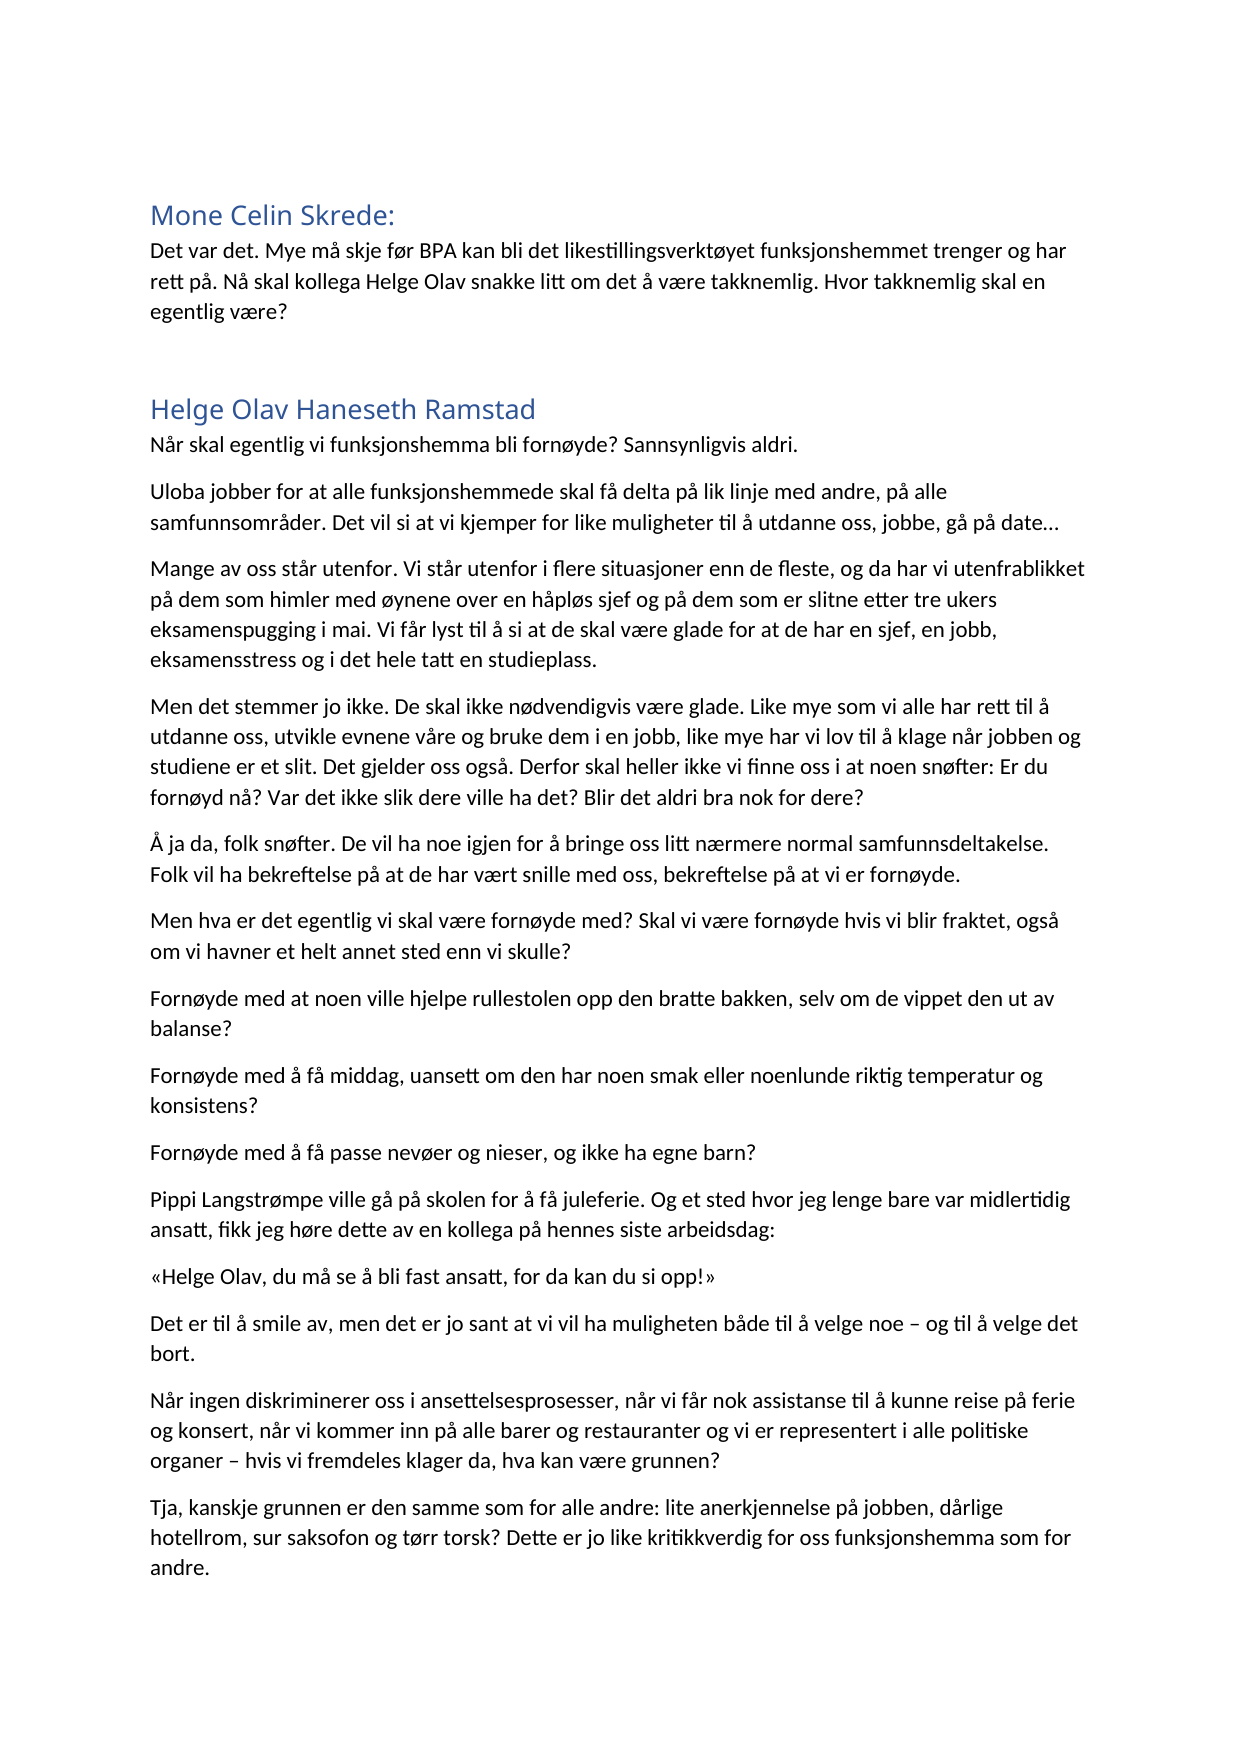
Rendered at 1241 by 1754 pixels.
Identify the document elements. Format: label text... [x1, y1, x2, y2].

text Å ja da, folk snøfter. De vil ha noe igjen for å bringe oss litt nærmere normal samfunnsdeltakelse. Folk vil ha bekreftelse på at de har vært snille med oss, bekreftelse på at vi er fornøyde. [150, 829, 1090, 888]
subtitle Helge Olav Haneseth Ramstad [150, 391, 1090, 428]
text Pippi Langstrømpe ville gå på skolen for å få juleferie. Og et sted hvor jeg lenge bare var midlertidig ansatt, fikk jeg høre dette av en kollega på hennes siste arbeidsdag: [150, 1185, 1090, 1243]
text Men det stemmer jo ikke. De skal ikke nødvendigvis være glade. Like mye som vi alle har rett til å utdanne oss, utvikle evnene våre og bruke dem i en jobb, like mye har vi lov til å klage når jobben og studiene er et slit. Det gjelder oss også. Derfor skal heller ikke vi finne oss i at noen snøfter: Er du fornøyd nå? Var det ikke slik dere ville ha det? Blir det aldri bra nok for dere? [150, 692, 1090, 811]
text Det er til å smile av, men det er jo sant at vi vil ha muligheten både til å velge noe – og til å velge det bort. [150, 1309, 1090, 1367]
text Mange av oss står utenfor. Vi står utenfor i flere situasjoner enn de fleste, og da har vi utenfrablikket på dem som himler med øynene over en håpløs sjef og på dem som er slitne etter tre ukers eksamenspugging i mai. Vi får lyst til å si at de skal være glade for at de har en sjef, en jobb, eksamensstress og i det hele tatt en studieplass. [150, 554, 1090, 673]
text Fornøyde med å få passe nevøer og nieser, og ikke ha egne barn? [150, 1138, 1090, 1166]
subtitle Mone Celin Skrede: [150, 197, 1090, 234]
text Fornøyde med å få middag, uansett om den har noen smak eller noenlunde riktig temperatur og konsistens? [150, 1061, 1090, 1119]
text Når ingen diskriminerer oss i ansettelsesprosesser, når vi får nok assistanse til å kunne reise på ferie og konsert, når vi kommer inn på alle barer og restauranter og vi er representert i alle politiske organer – hvis vi fremdeles klager da, hva kan være grunnen? [150, 1386, 1090, 1474]
text Uloba jobber for at alle funksjonshemmede skal få delta på lik linje med andre, på alle samfunnsområder. Det vil si at vi kjemper for like muligheter til å utdanne oss, jobbe, gå på date… [150, 477, 1090, 536]
text «Helge Olav, du må se å bli fast ansatt, for da kan du si opp!» [150, 1262, 1090, 1290]
text Tja, kanskje grunnen er den samme som for alle andre: lite anerkjennelse på jobben, dårlige hotellrom, sur saksofon og tørr torsk? Dette er jo like kritikkverdig for oss funksjonshemma som for andre. [150, 1493, 1090, 1582]
text Det var det. Mye må skje før BPA kan bli det likestillingsverktøyet funksjonshemmet trenger og har rett på. Nå skal kollega Helge Olav snakke litt om det å være takknemlig. Hvor takknemlig skal en egentlig være? [150, 237, 1090, 325]
text Fornøyde med at noen ville hjelpe rullestolen opp den bratte bakken, selv om de vippet den ut av balanse? [150, 984, 1090, 1042]
text Men hva er det egentlig vi skal være fornøyde med? Skal vi være fornøyde hvis vi blir fraktet, også om vi havner et helt annet sted enn vi skulle? [150, 907, 1090, 965]
text Når skal egentlig vi funksjonshemma bli fornøyde? Sannsynligvis aldri. [150, 431, 1090, 459]
